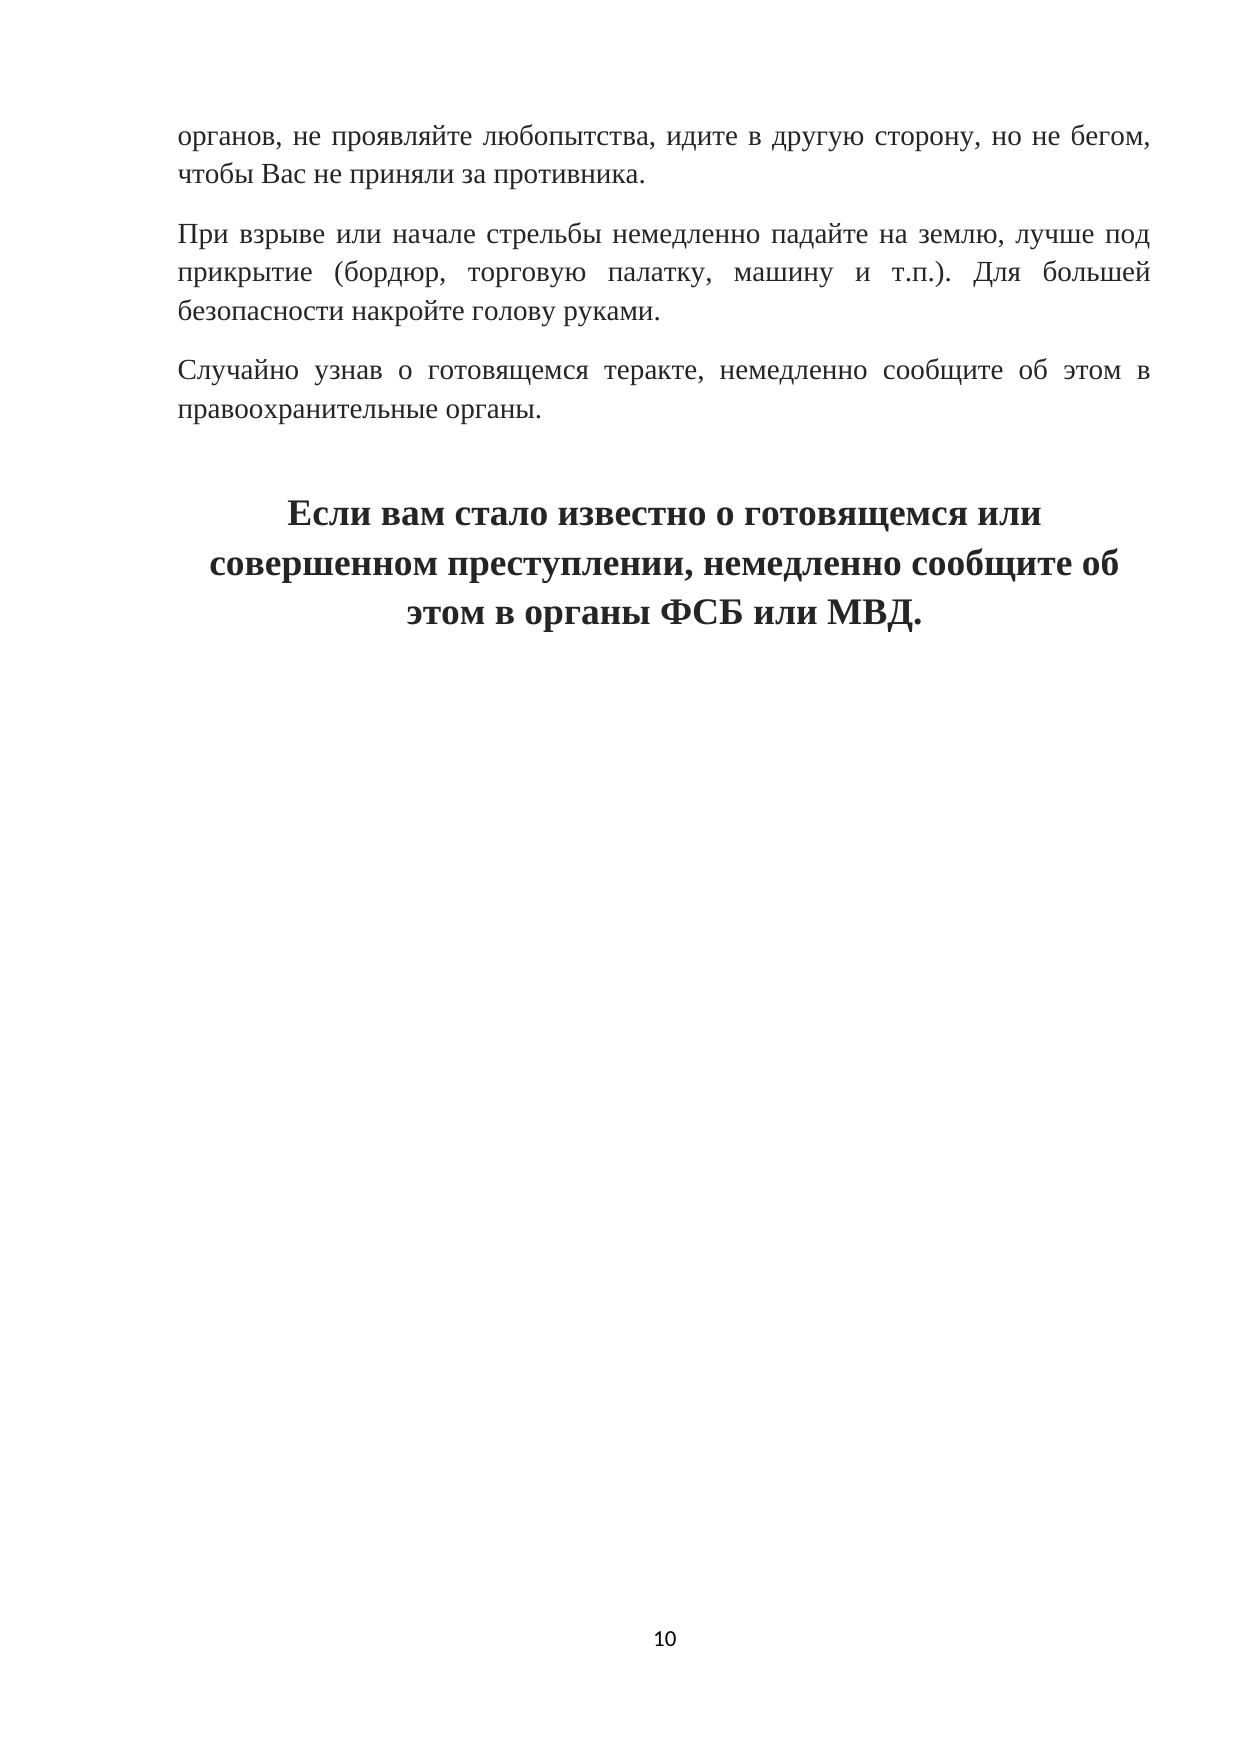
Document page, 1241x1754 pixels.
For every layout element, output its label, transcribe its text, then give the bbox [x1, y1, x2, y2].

text Если вам стало известно о готовящемся или совершенном преступлении, немедленно сообщите об этом в органы ФСБ или МВД. [177, 450, 1152, 633]
text При взрыве или начале стрельбы немедленно падайте на землю, лучше под прикрытие (бордюр, торговую палатку, машину и т.п.). Для большей безопасности накройте голову руками. [177, 216, 1152, 327]
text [177, 118, 1152, 190]
text Случайно узнав о готовящемся теракте, немедленно сообщите об этом в правоохранительные органы. [177, 352, 1152, 424]
